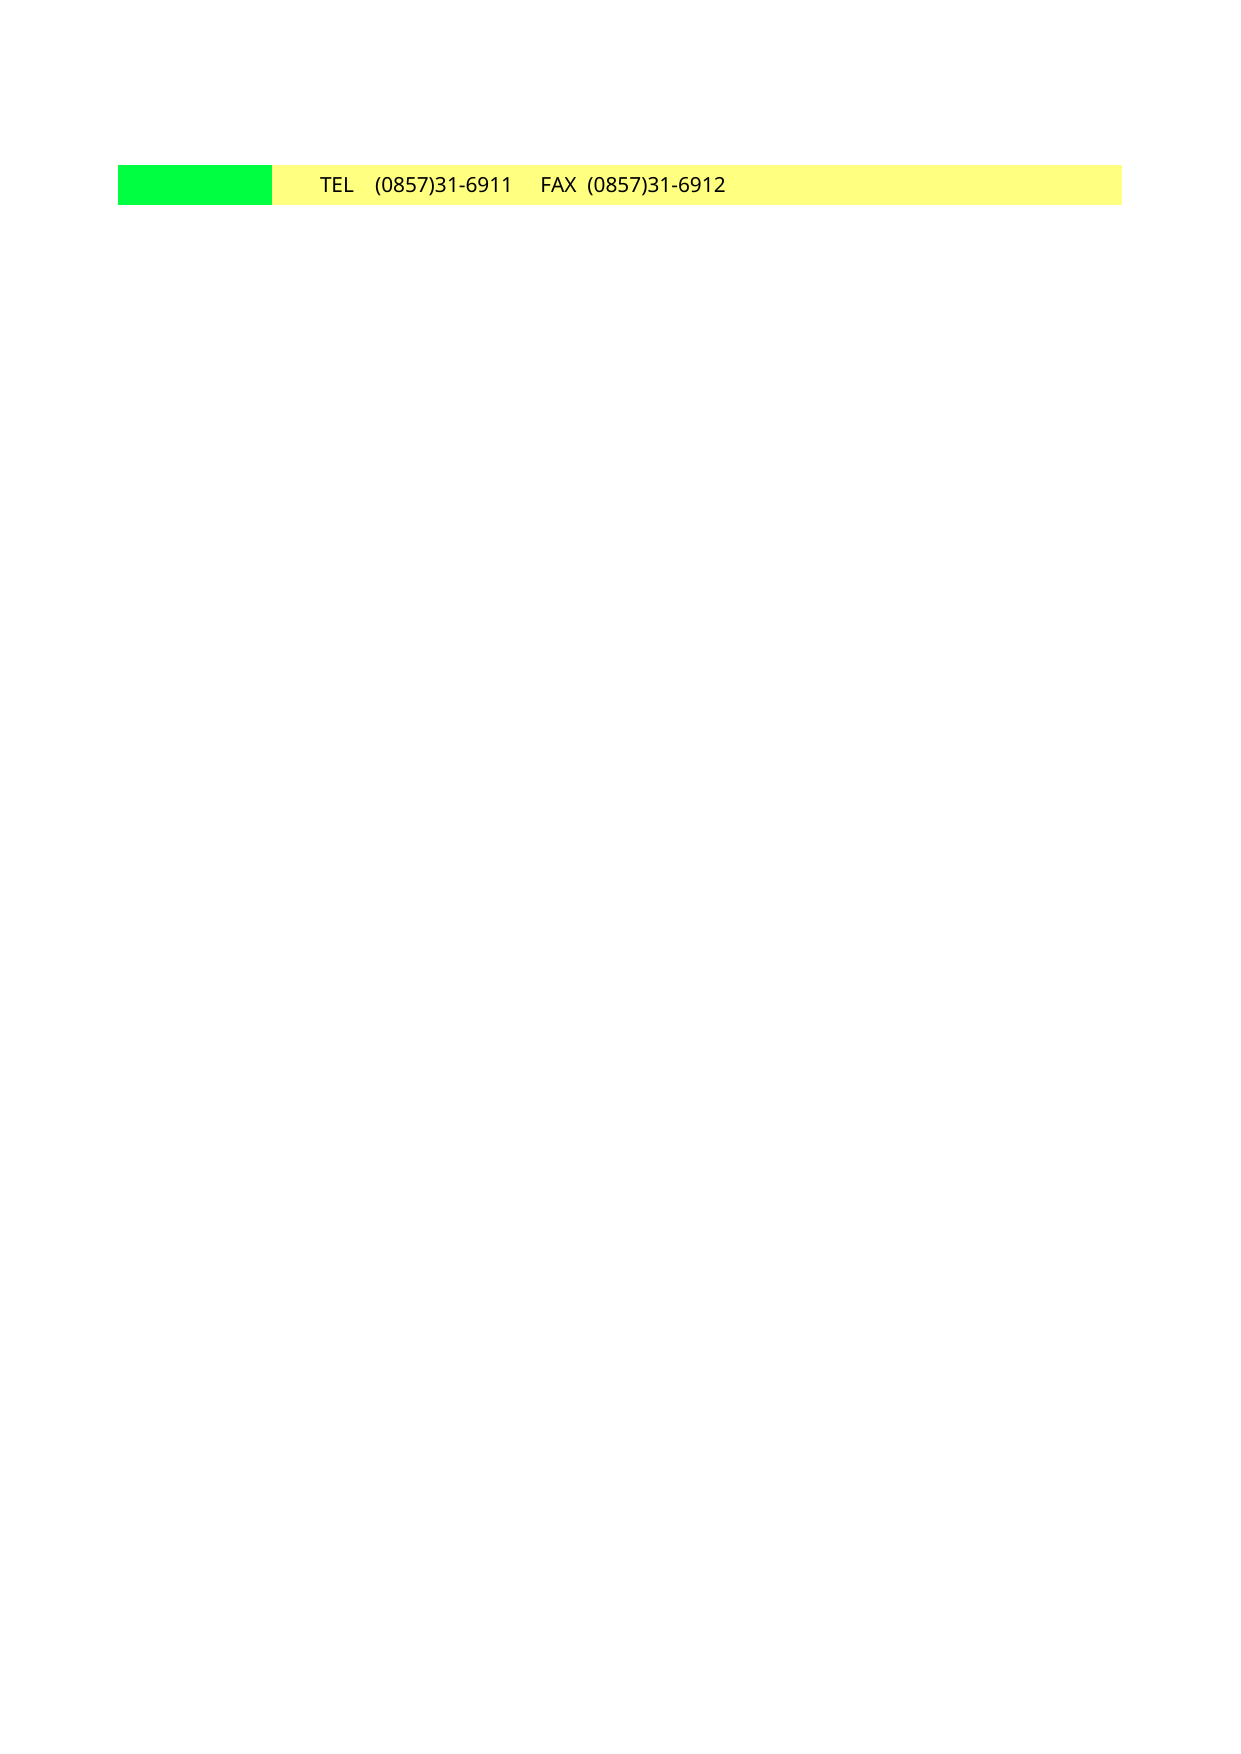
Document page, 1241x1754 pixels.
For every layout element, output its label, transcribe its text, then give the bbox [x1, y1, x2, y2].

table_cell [272, 165, 1122, 205]
table_cell １６ 連 絡 先 [118, 165, 272, 205]
